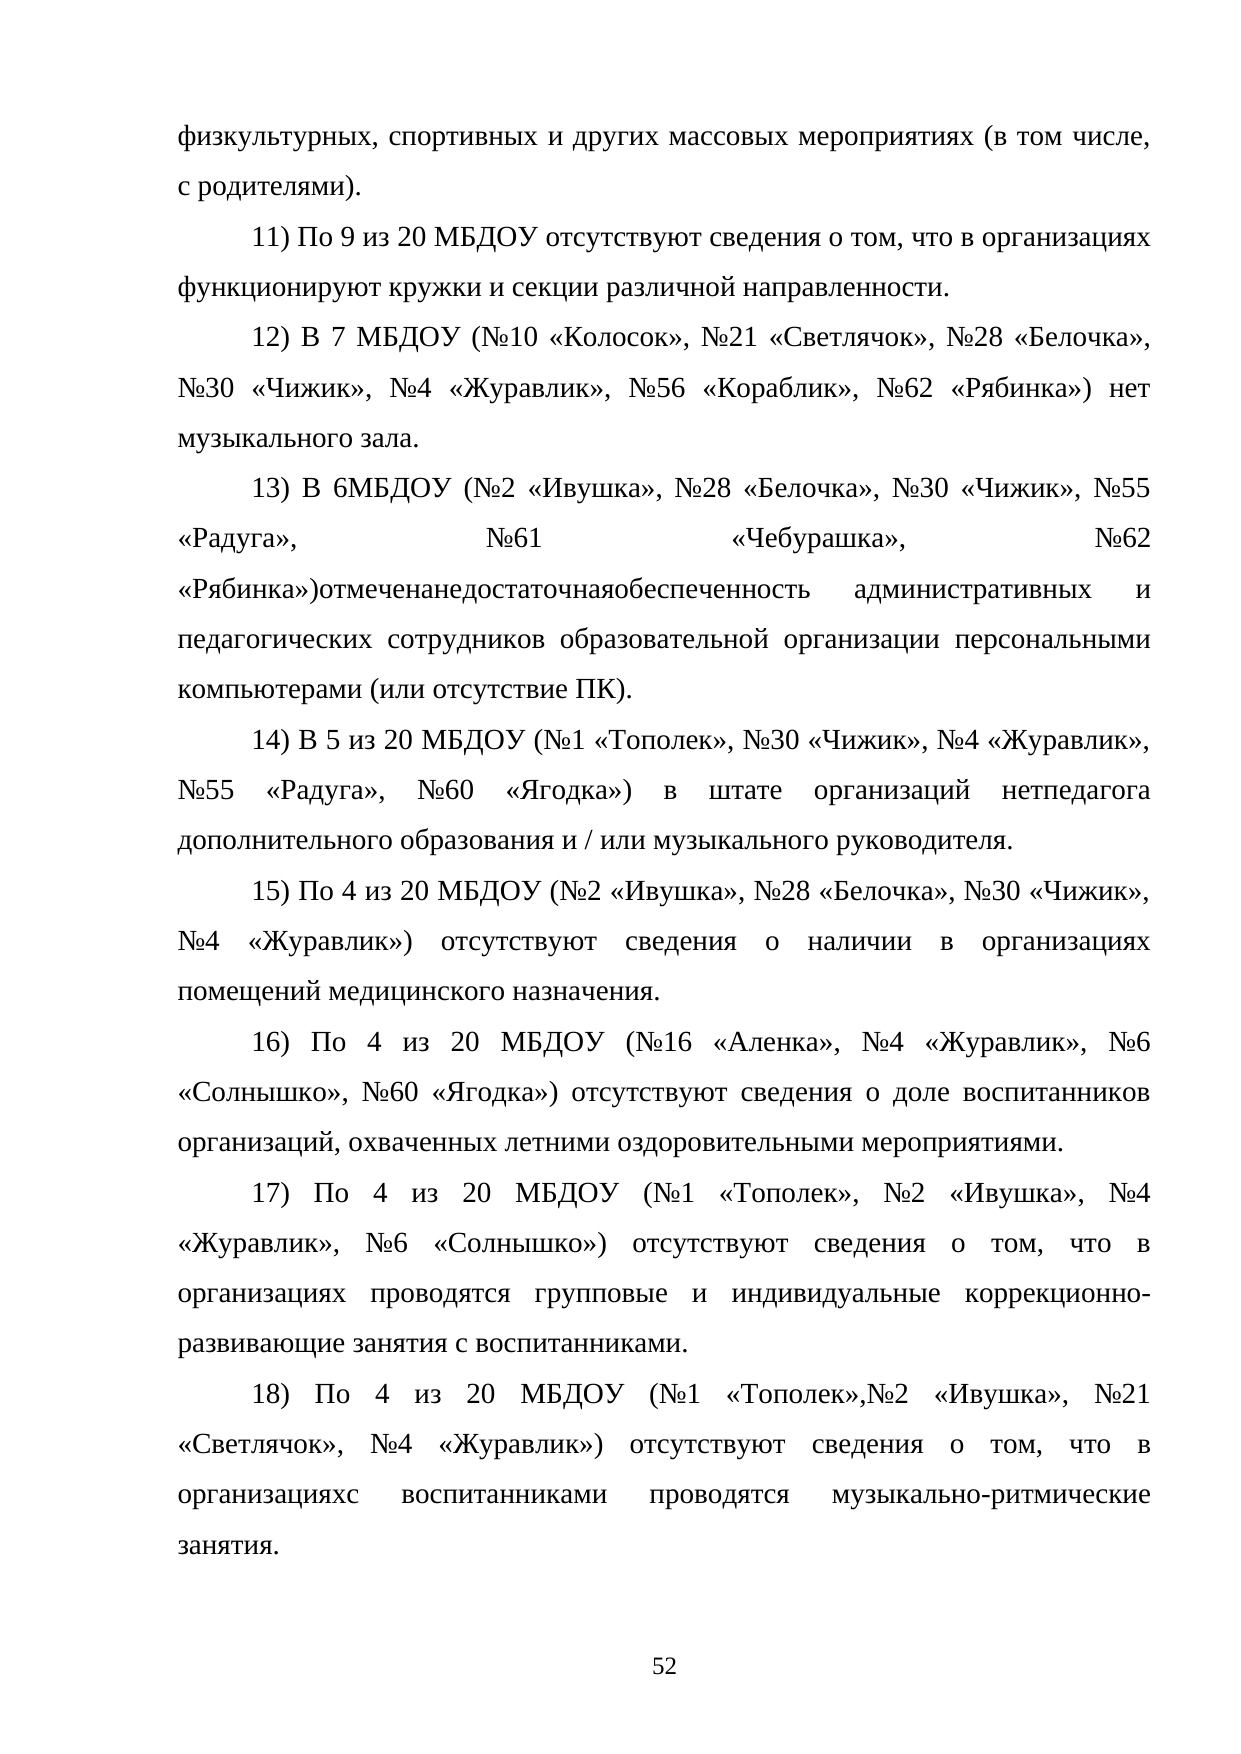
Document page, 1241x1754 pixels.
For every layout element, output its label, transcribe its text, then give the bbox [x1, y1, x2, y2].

text 15) По 4 из 20 МБДОУ (№2 «Ивушка», №28 «Белочка», №30 «Чижик», №4 «Журавлик») отсутствуют сведения о наличии в организациях помещений медицинского назначения. [177, 873, 1152, 1007]
text 16) По 4 из 20 МБДОУ (№16 «Аленка», №4 «Журавлик», №6 «Солнышко», №60 «Ягодка») отсутствуют сведения о доле воспитанников организаций, охваченных летними оздоровительными мероприятиями. [177, 1024, 1152, 1158]
text 17) По 4 из 20 МБДОУ (№1 «Тополек», №2 «Ивушка», №4 «Журавлик», №6 «Солнышко») отсутствуют сведения о том, что в организациях проводятся групповые и индивидуальные коррекционно-развивающие занятия с воспитанниками. [177, 1175, 1152, 1359]
text 14) В 5 из 20 МБДОУ (№1 «Тополек», №30 «Чижик», №4 «Журавлик», №55 «Радуга», №60 «Ягодка») в штате организаций нетпедагога дополнительного образования и / или музыкального руководителя. [177, 722, 1152, 856]
text 12) В 7 МБДОУ (№10 «Колосок», №21 «Светлячок», №28 «Белочка», №30 «Чижик», №4 «Журавлик», №56 «Кораблик», №62 «Рябинка») нет музыкального зала. [177, 319, 1152, 453]
text 18) По 4 из 20 МБДОУ (№1 «Тополек»,№2 «Ивушка», №21 «Светлячок», №4 «Журавлик») отсутствуют сведения о том, что в организацияхс воспитанниками проводятся музыкально-ритмические занятия. [177, 1376, 1152, 1560]
text 11) По 9 из 20 МБДОУ отсутствуют сведения о том, что в организациях функционируют кружки и секции различной направленности. [177, 219, 1152, 303]
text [177, 118, 1152, 202]
text 13) В 6МБДОУ (№2 «Ивушка», №28 «Белочка», №30 «Чижик», №55 «Радуга», №61 «Чебурашка», №62 «Рябинка»)отмеченанедостаточнаяобеспеченность административных и педагогических сотрудников образовательной организации персональными компьютерами (или отсутствие ПК). [177, 470, 1152, 705]
